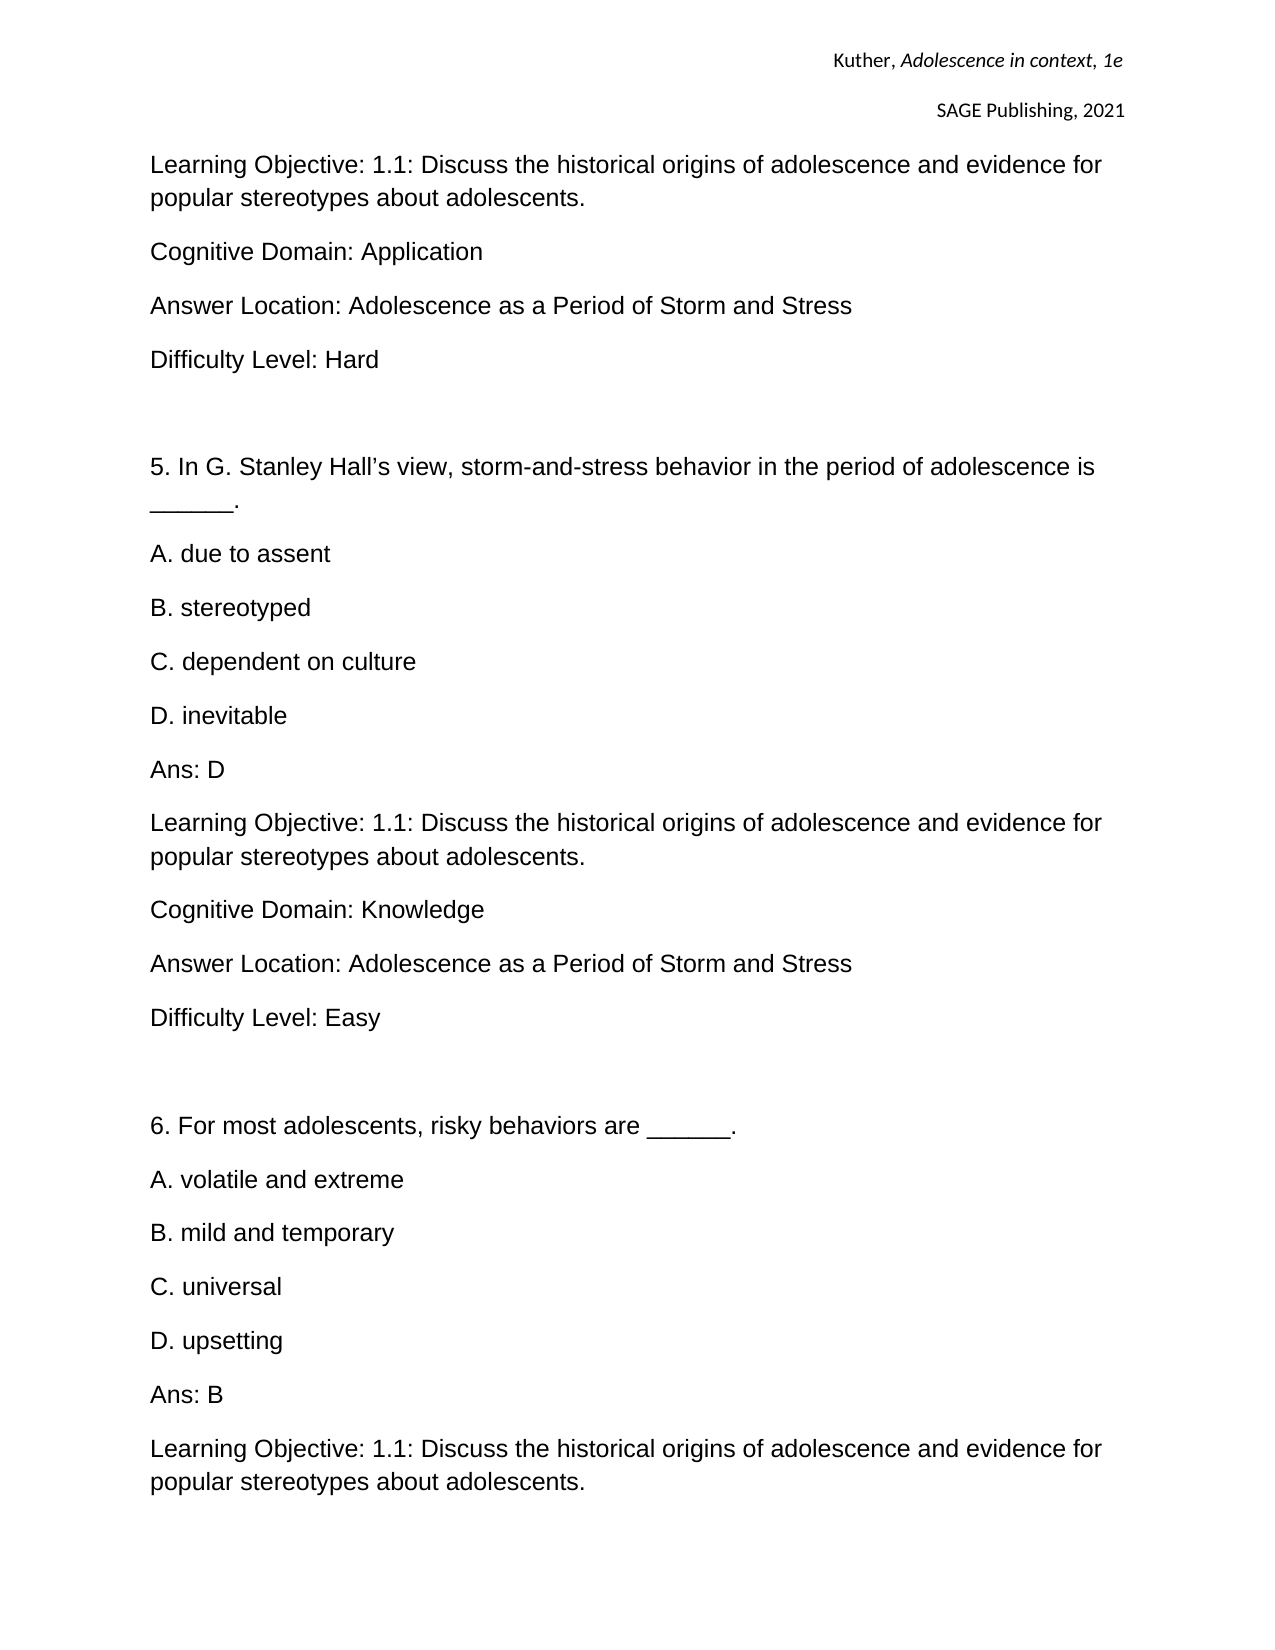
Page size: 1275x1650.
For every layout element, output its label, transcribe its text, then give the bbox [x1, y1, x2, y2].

text Ans: B [150, 1380, 1125, 1409]
text A. due to assent [150, 539, 1125, 568]
text Difficulty Level: Hard [150, 344, 1125, 373]
text Difficulty Level: Easy [150, 1003, 1125, 1032]
text Learning Objective: 1.1: Discuss the historical origins of adolescence and evidence for popular stereotypes about adolescents. [150, 808, 1125, 870]
text D. inevitable [150, 701, 1125, 729]
text Cognitive Domain: Application [150, 237, 1125, 266]
text D. upsetting [150, 1326, 1125, 1355]
text A. volatile and extreme [150, 1164, 1125, 1193]
text Cognitive Domain: Knowledge [150, 895, 1125, 924]
text C. universal [150, 1272, 1125, 1301]
text Ans: D [150, 754, 1125, 783]
text Learning Objective: 1.1: Discuss the historical origins of adolescence and evidence for popular stereotypes about adolescents. [150, 150, 1125, 212]
text Answer Location: Adolescence as a Period of Storm and Stress [150, 291, 1125, 319]
text 5. In G. Stanley Hall’s view, storm-and-stress behavior in the period of adolescence is ______. [150, 452, 1125, 514]
text C. dependent on culture [150, 647, 1125, 676]
text B. mild and temporary [150, 1218, 1125, 1247]
text B. stereotyped [150, 593, 1125, 622]
text Answer Location: Adolescence as a Period of Storm and Stress [150, 949, 1125, 978]
text 6. For most adolescents, risky behaviors are ______. [150, 1111, 1125, 1139]
text Learning Objective: 1.1: Discuss the historical origins of adolescence and evidence for popular stereotypes about adolescents. [150, 1434, 1125, 1496]
